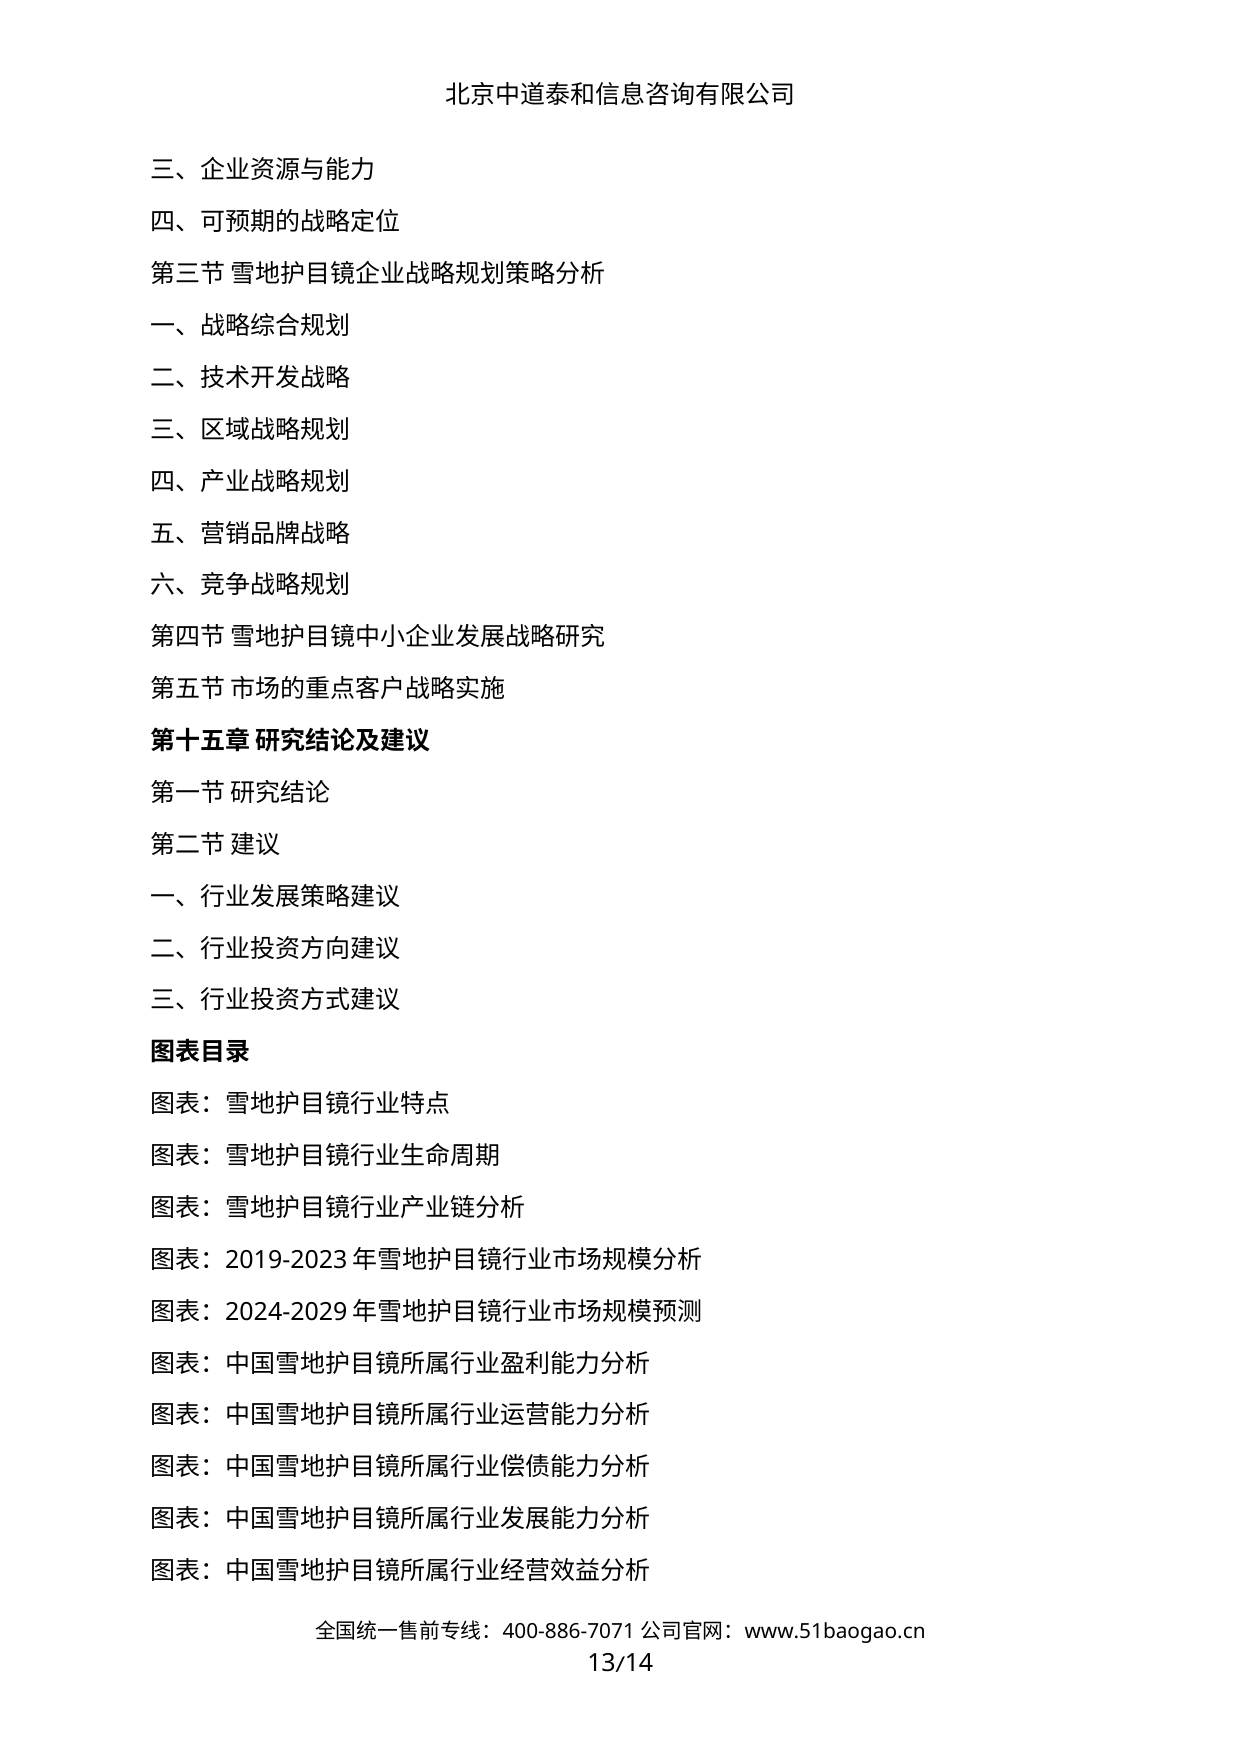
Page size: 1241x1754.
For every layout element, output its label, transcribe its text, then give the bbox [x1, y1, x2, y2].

text 图表：雪地护目镜行业特点 [150, 1084, 1090, 1120]
text 图表：中国雪地护目镜所属行业经营效益分析 [150, 1551, 1090, 1587]
text 图表：2019-2023年雪地护目镜行业市场规模分析 [150, 1239, 1090, 1276]
text 图表：雪地护目镜行业产业链分析 [150, 1187, 1090, 1224]
text 第二节 建议 [150, 824, 1090, 861]
text 图表：中国雪地护目镜所属行业盈利能力分析 [150, 1343, 1090, 1379]
text 四、可预期的战略定位 [150, 202, 1090, 238]
text 图表：雪地护目镜行业生命周期 [150, 1136, 1090, 1172]
text 图表目录 [150, 1032, 1090, 1068]
text 二、行业投资方向建议 [150, 928, 1090, 964]
text 第四节 雪地护目镜中小企业发展战略研究 [150, 617, 1090, 653]
text 六、竞争战略规划 [150, 565, 1090, 601]
text 图表：中国雪地护目镜所属行业偿债能力分析 [150, 1447, 1090, 1483]
text 第十五章 研究结论及建议 [150, 721, 1090, 757]
text 四、产业战略规划 [150, 461, 1090, 497]
text 第三节 雪地护目镜企业战略规划策略分析 [150, 254, 1090, 290]
text 二、技术开发战略 [150, 357, 1090, 394]
text 第五节 市场的重点客户战略实施 [150, 669, 1090, 705]
text 三、区域战略规划 [150, 409, 1090, 446]
text 图表：2024-2029年雪地护目镜行业市场规模预测 [150, 1291, 1090, 1327]
text 图表：中国雪地护目镜所属行业运营能力分析 [150, 1395, 1090, 1431]
text 五、营销品牌战略 [150, 513, 1090, 549]
text 三、行业投资方式建议 [150, 980, 1090, 1016]
text 一、战略综合规划 [150, 306, 1090, 342]
text 图表：中国雪地护目镜所属行业发展能力分析 [150, 1499, 1090, 1535]
text 三、企业资源与能力 [150, 150, 1090, 186]
text 一、行业发展策略建议 [150, 876, 1090, 912]
text 第一节 研究结论 [150, 772, 1090, 809]
